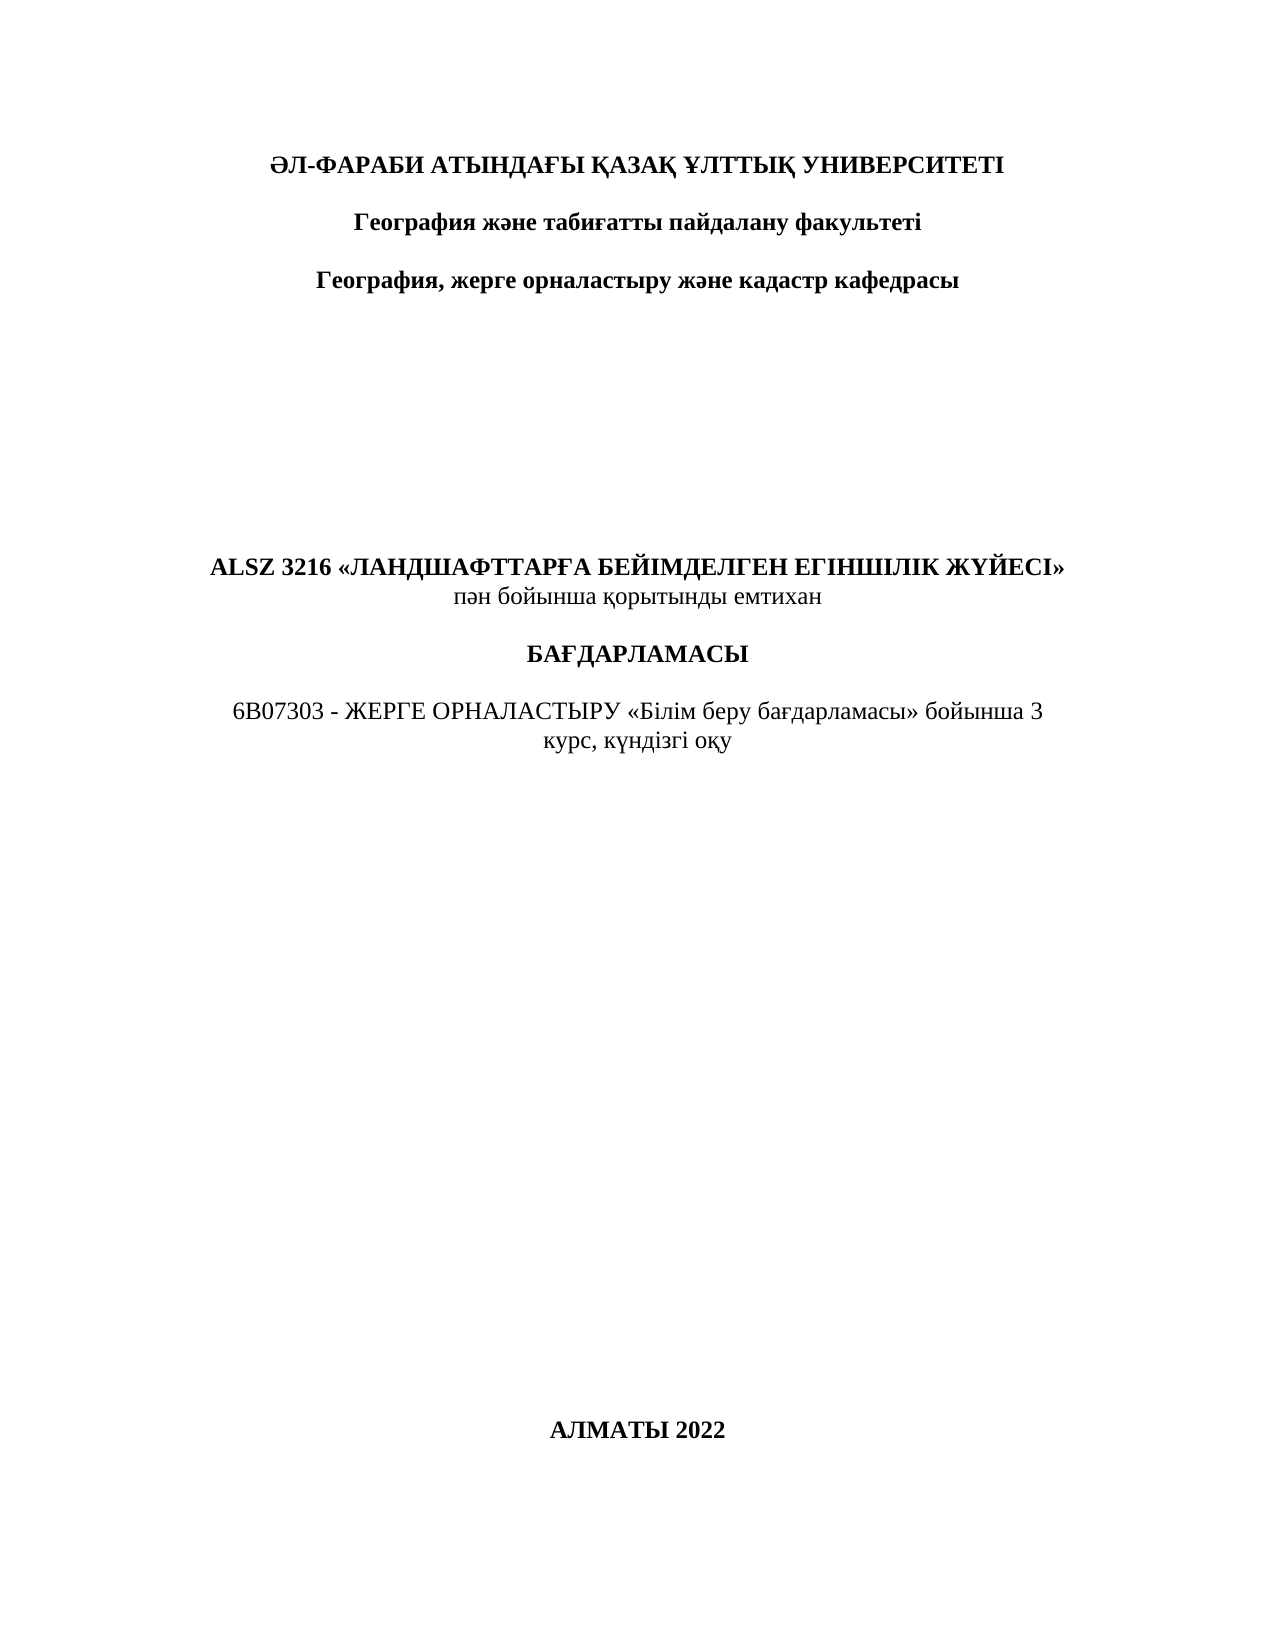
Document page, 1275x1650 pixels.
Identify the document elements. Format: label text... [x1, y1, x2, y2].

text курс, күндізгі оқу [150, 725, 1125, 754]
text География және табиғатты пайдалану факультеті [150, 207, 1125, 236]
text ӘЛ-ФАРАБИ АТЫНДАҒЫ ҚАЗАҚ ҰЛТТЫҚ УНИВЕРСИТЕТІ [150, 150, 1125, 179]
text 6B07303 - Жерге орналастыру «Білім беру бағдарламасы» бойынша 3 [150, 696, 1125, 725]
text АЛМАТЫ 2022 [150, 1415, 1125, 1444]
text ALsZ 3216 «ЛАНДШАФТТАРҒА БЕЙІМДЕЛГЕН ЕГІНШІЛІК ЖҮЙЕСІ» [150, 552, 1125, 581]
text бағдарламасы [150, 639, 1125, 667]
text пән бойынша қорытынды емтихан [150, 581, 1125, 610]
text География, жерге орналастыру және кадастр кафедрасы [150, 265, 1125, 294]
